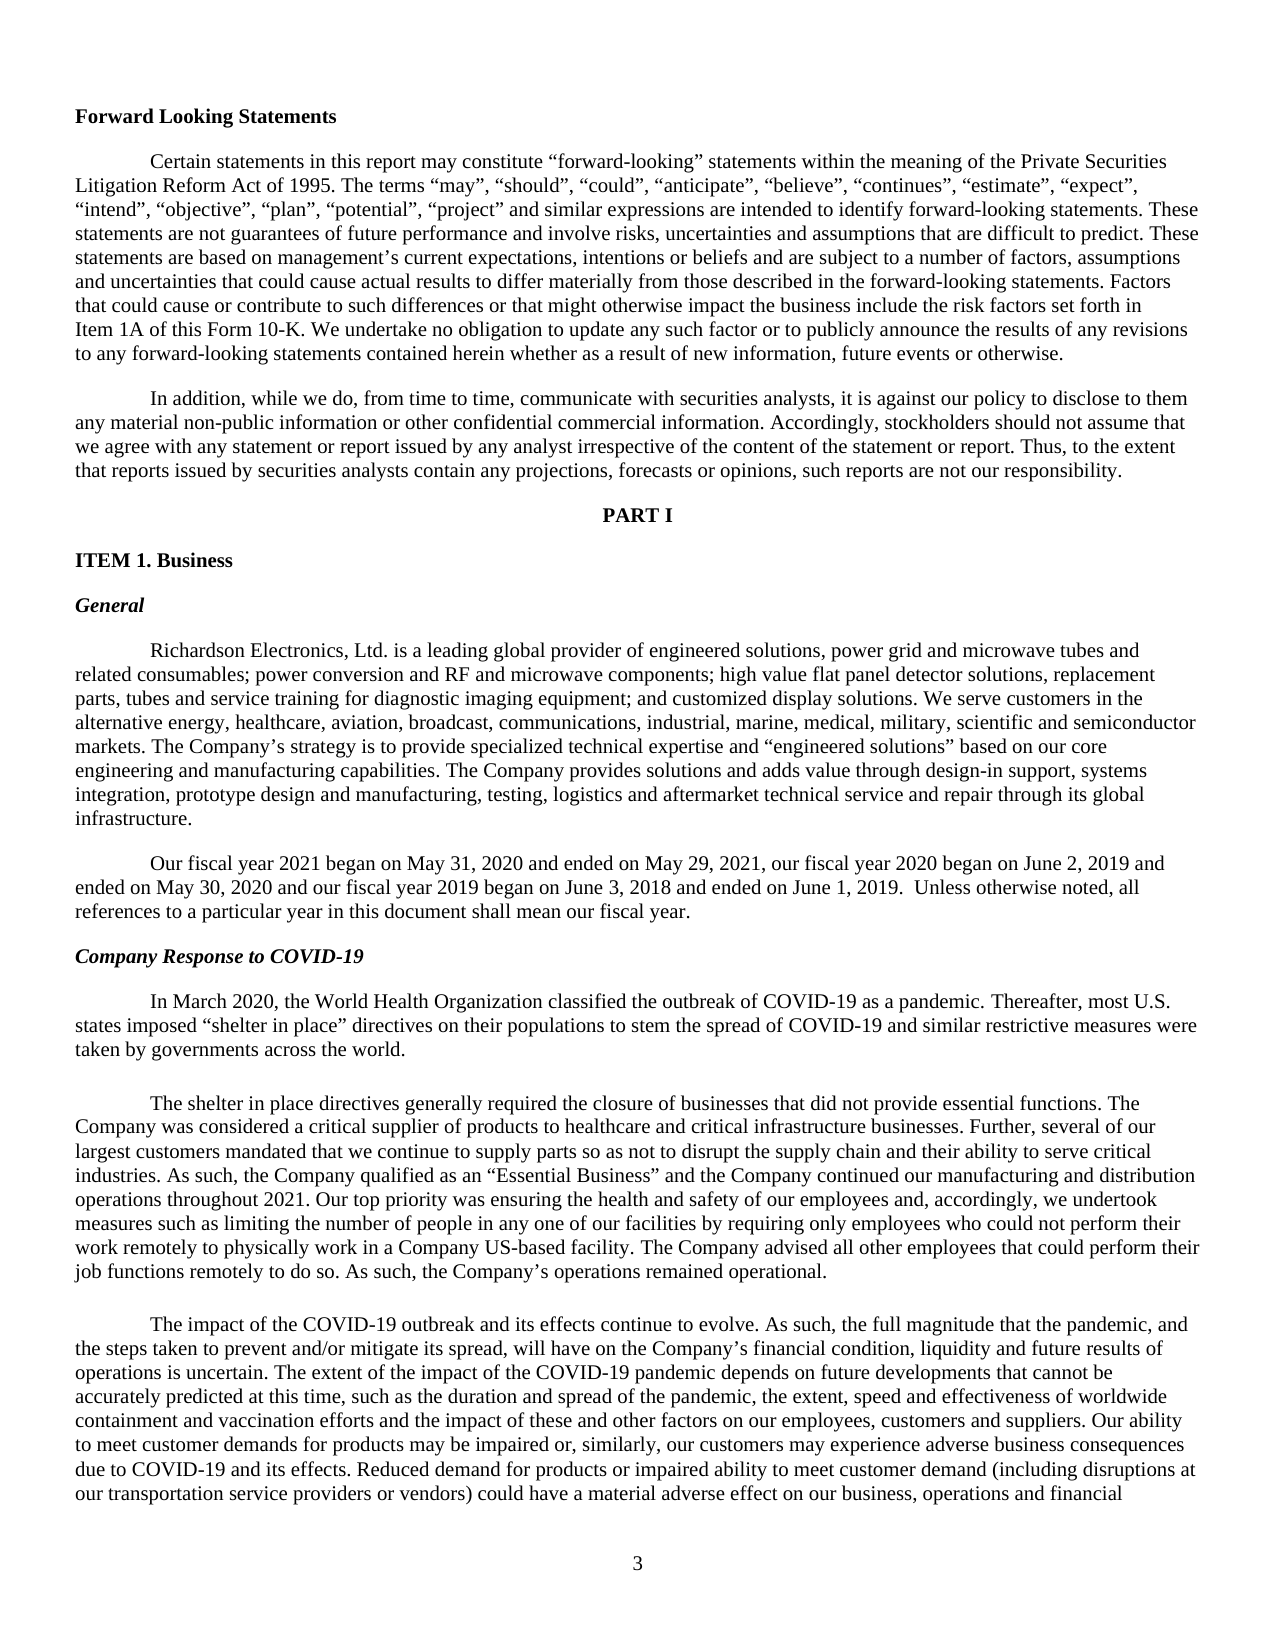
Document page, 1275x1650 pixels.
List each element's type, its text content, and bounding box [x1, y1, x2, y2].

text General [75, 593, 1200, 617]
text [75, 1312, 1200, 1504]
text PART I [75, 503, 1200, 527]
text Richardson Electronics, Ltd. is a leading global provider of engineered solutions, power grid and microwave tubes and related consumables; power conversion and RF and microwave components; high value flat panel detector solutions, replacement parts, tubes and service training for diagnostic imaging equipment; and customized display solutions. We serve customers in the alternative energy, healthcare, aviation, broadcast, communications, industrial, marine, medical, military, scientific and semiconductor markets. The Company’s strategy is to provide specialized technical expertise and “engineered solutions” based on our core engineering and manufacturing capabilities. The Company provides solutions and adds value through design-in support, systems integration, prototype design and manufacturing, testing, logistics and aftermarket technical service and repair through its global infrastructure. [75, 638, 1200, 830]
text ITEM 1. Business [75, 548, 1200, 572]
text In addition, while we do, from time to time, communicate with securities analysts, it is against our policy to disclose to them any material non-public information or other confidential commercial information. Accordingly, stockholders should not assume that we agree with any statement or report issued by any analyst irrespective of the content of the statement or report. Thus, to the extent that reports issued by securities analysts contain any projections, forecasts or opinions, such reports are not our responsibility. [75, 386, 1200, 482]
text The shelter in place directives generally required the closure of businesses that did not provide essential functions. The Company was considered a critical supplier of products to healthcare and critical infrastructure businesses. Further, several of our largest customers mandated that we continue to supply parts so as not to disrupt the supply chain and their ability to serve critical industries. As such, the Company qualified as an “Essential Business” and the Company continued our manufacturing and distribution operations throughout 2021. Our top priority was ensuring the health and safety of our employees and, accordingly, we undertook measures such as limiting the number of people in any one of our facilities by requiring only employees who could not perform their work remotely to physically work in a Company US-based facility. The Company advised all other employees that could perform their job functions remotely to do so. As such, the Company’s operations remained operational. [75, 1090, 1200, 1283]
text Certain statements in this report may constitute “forward-looking” statements within the meaning of the Private Securities Litigation Reform Act of 1995. The terms “may”, “should”, “could”, “anticipate”, “believe”, “continues”, “estimate”, “expect”, “intend”, “objective”, “plan”, “potential”, “project” and similar expressions are intended to identify forward-looking statements. These statements are not guarantees of future performance and involve risks, uncertainties and assumptions that are difficult to predict. These statements are based on management’s current expectations, intentions or beliefs and are subject to a number of factors, assumptions and uncertainties that could cause actual results to differ materially from those described in the forward-looking statements. Factors that could cause or contribute to such differences or that might otherwise impact the business include the risk factors set forth in Item 1A of this Form 10-K. We undertake no obligation to update any such factor or to publicly announce the results of any revisions to any forward-looking statements contained herein whether as a result of new information, future events or otherwise. [75, 149, 1200, 365]
text Forward Looking Statements [75, 104, 1200, 128]
text Our fiscal year 2021 began on May 31, 2020 and ended on May 29, 2021, our fiscal year 2020 began on June 2, 2019 and ended on May 30, 2020 and our fiscal year 2019 began on June 3, 2018 and ended on June 1, 2019. Unless otherwise noted, all references to a particular year in this document shall mean our fiscal year. [75, 851, 1200, 923]
text Company Response to COVID-19 [75, 944, 1200, 968]
text In March 2020, the World Health Organization classified the outbreak of COVID-19 as a pandemic. Thereafter, most U.S. states imposed “shelter in place” directives on their populations to stem the spread of COVID-19 and similar restrictive measures were taken by governments across the world. [75, 989, 1200, 1061]
